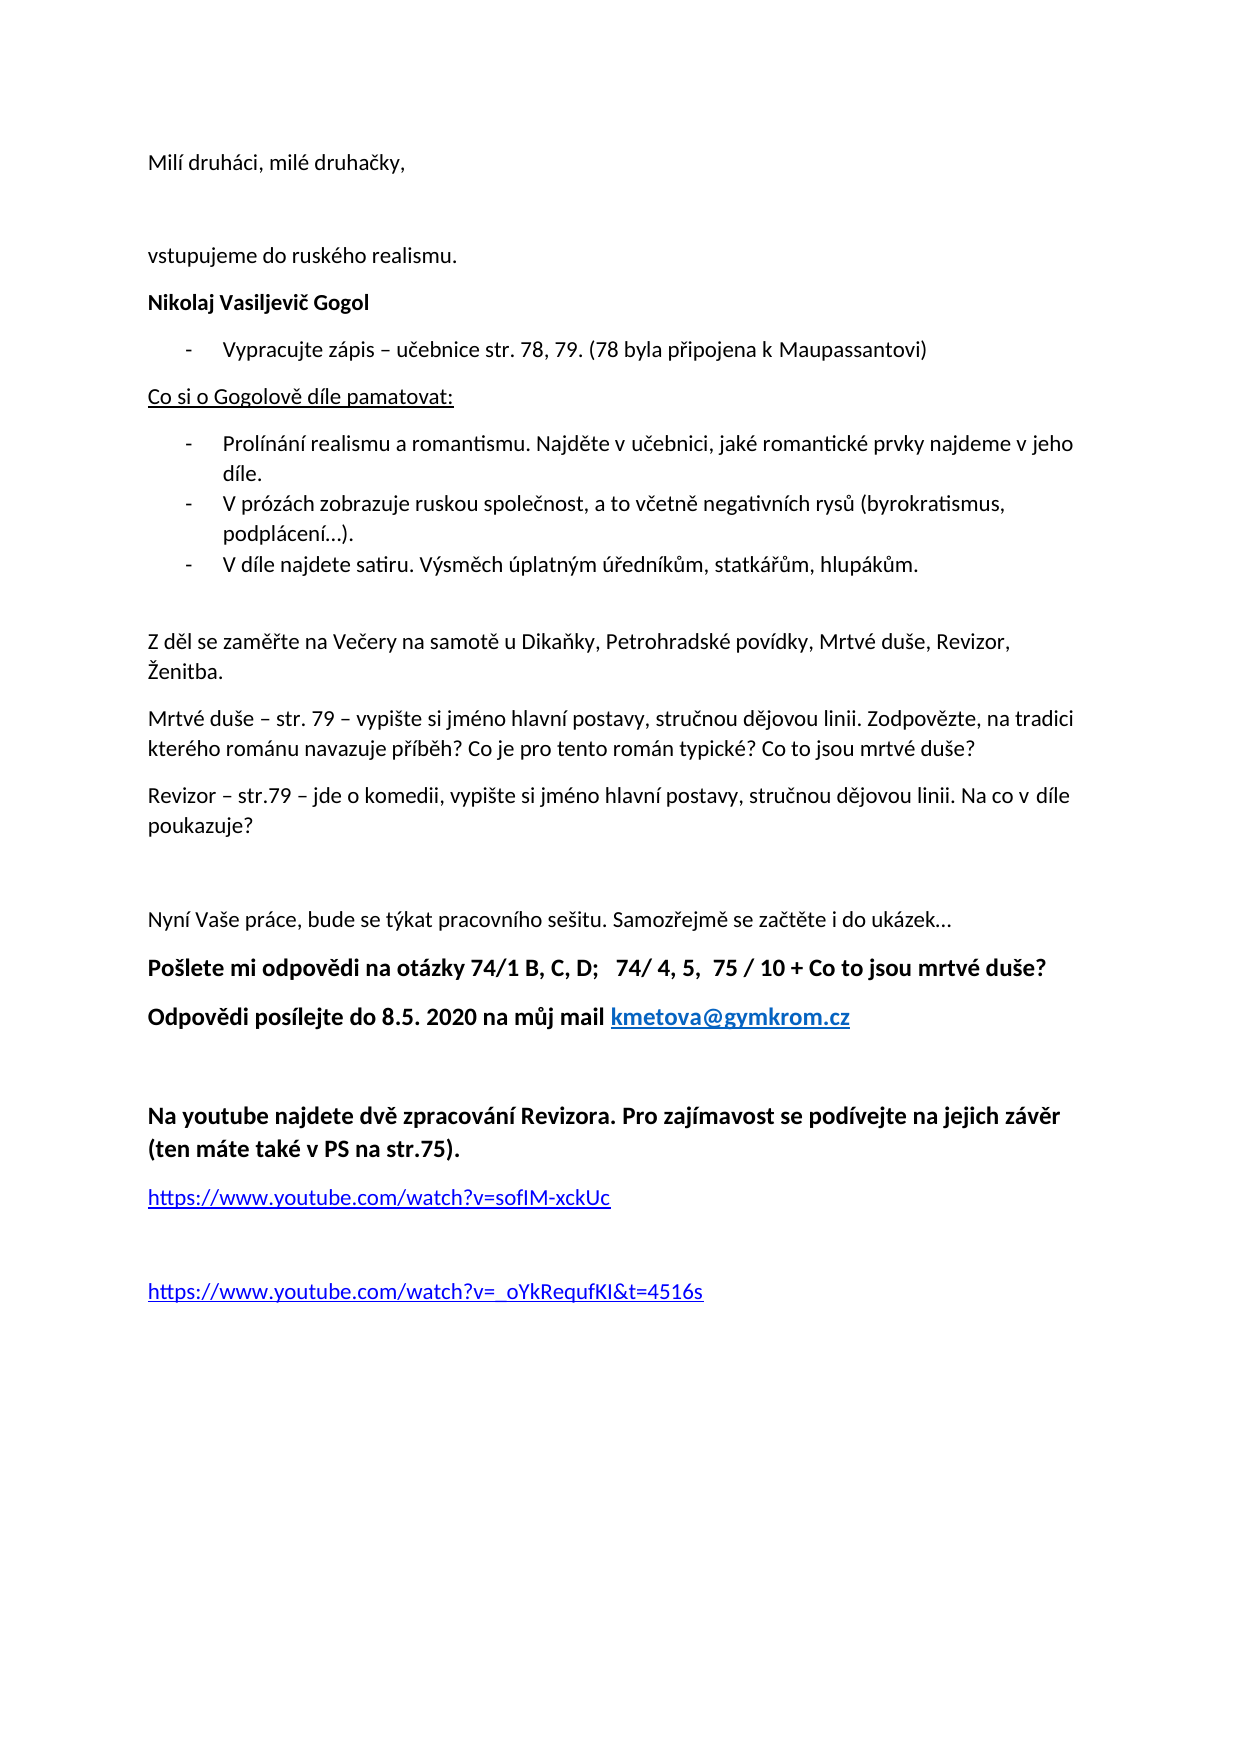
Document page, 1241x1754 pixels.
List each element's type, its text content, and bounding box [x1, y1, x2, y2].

text Odpovědi posílejte do 8.5. 2020 na můj mail kmetova@gymkrom.cz [148, 1001, 1093, 1032]
text Nyní Vaše práce, bude se týkat pracovního sešitu. Samozřejmě se začtěte i do ukázek… [148, 905, 1093, 933]
list V díle najdete satiru. Výsměch úplatným úředníkům, statkářům, hlupákům. [185, 550, 1093, 578]
list V prózách zobrazuje ruskou společnost, a to včetně negativních rysů (byrokratismus, podplácení…). [185, 489, 1093, 547]
text Milí druháci, milé druhačky, [148, 148, 1093, 176]
text Revizor – str.79 – jde o komedii, vypište si jméno hlavní postavy, stručnou dějovou linii. Na co v díle poukazuje? [148, 781, 1093, 839]
text Co si o Gogolově díle pamatovat: [148, 382, 1093, 410]
text Mrtvé duše – str. 79 – vypište si jméno hlavní postavy, stručnou dějovou linii. Zodpovězte, na tradici kterého románu navazuje příběh? Co je pro tento román typické? Co to jsou mrtvé duše? [148, 704, 1093, 762]
text vstupujeme do ruského realismu. [148, 241, 1093, 269]
text Nikolaj Vasiljevič Gogol [148, 288, 1093, 316]
text https://www.youtube.com/watch?v=_oYkRequfKI&t=4516s [148, 1277, 1093, 1305]
list Prolínání realismu a romantismu. Najděte v učebnici, jaké romantické prvky najdeme v jeho díle. [185, 429, 1093, 487]
text Z děl se zaměřte na Večery na samotě u Dikaňky, Petrohradské povídky, Mrtvé duše, Revizor, Ženitba. [148, 627, 1093, 685]
text Na youtube najdete dvě zpracování Revizora. Pro zajímavost se podívejte na jejich závěr (ten máte také v PS na str.75). [148, 1101, 1093, 1164]
list Vypracujte zápis – učebnice str. 78, 79. (78 byla připojena k Maupassantovi) [185, 335, 1093, 363]
text https://www.youtube.com/watch?v=sofIM-xckUc [148, 1183, 1093, 1211]
text Pošlete mi odpovědi na otázky 74/1 B, C, D; 74/ 4, 5, 75 / 10 + Co to jsou mrtvé duše? [148, 952, 1093, 982]
